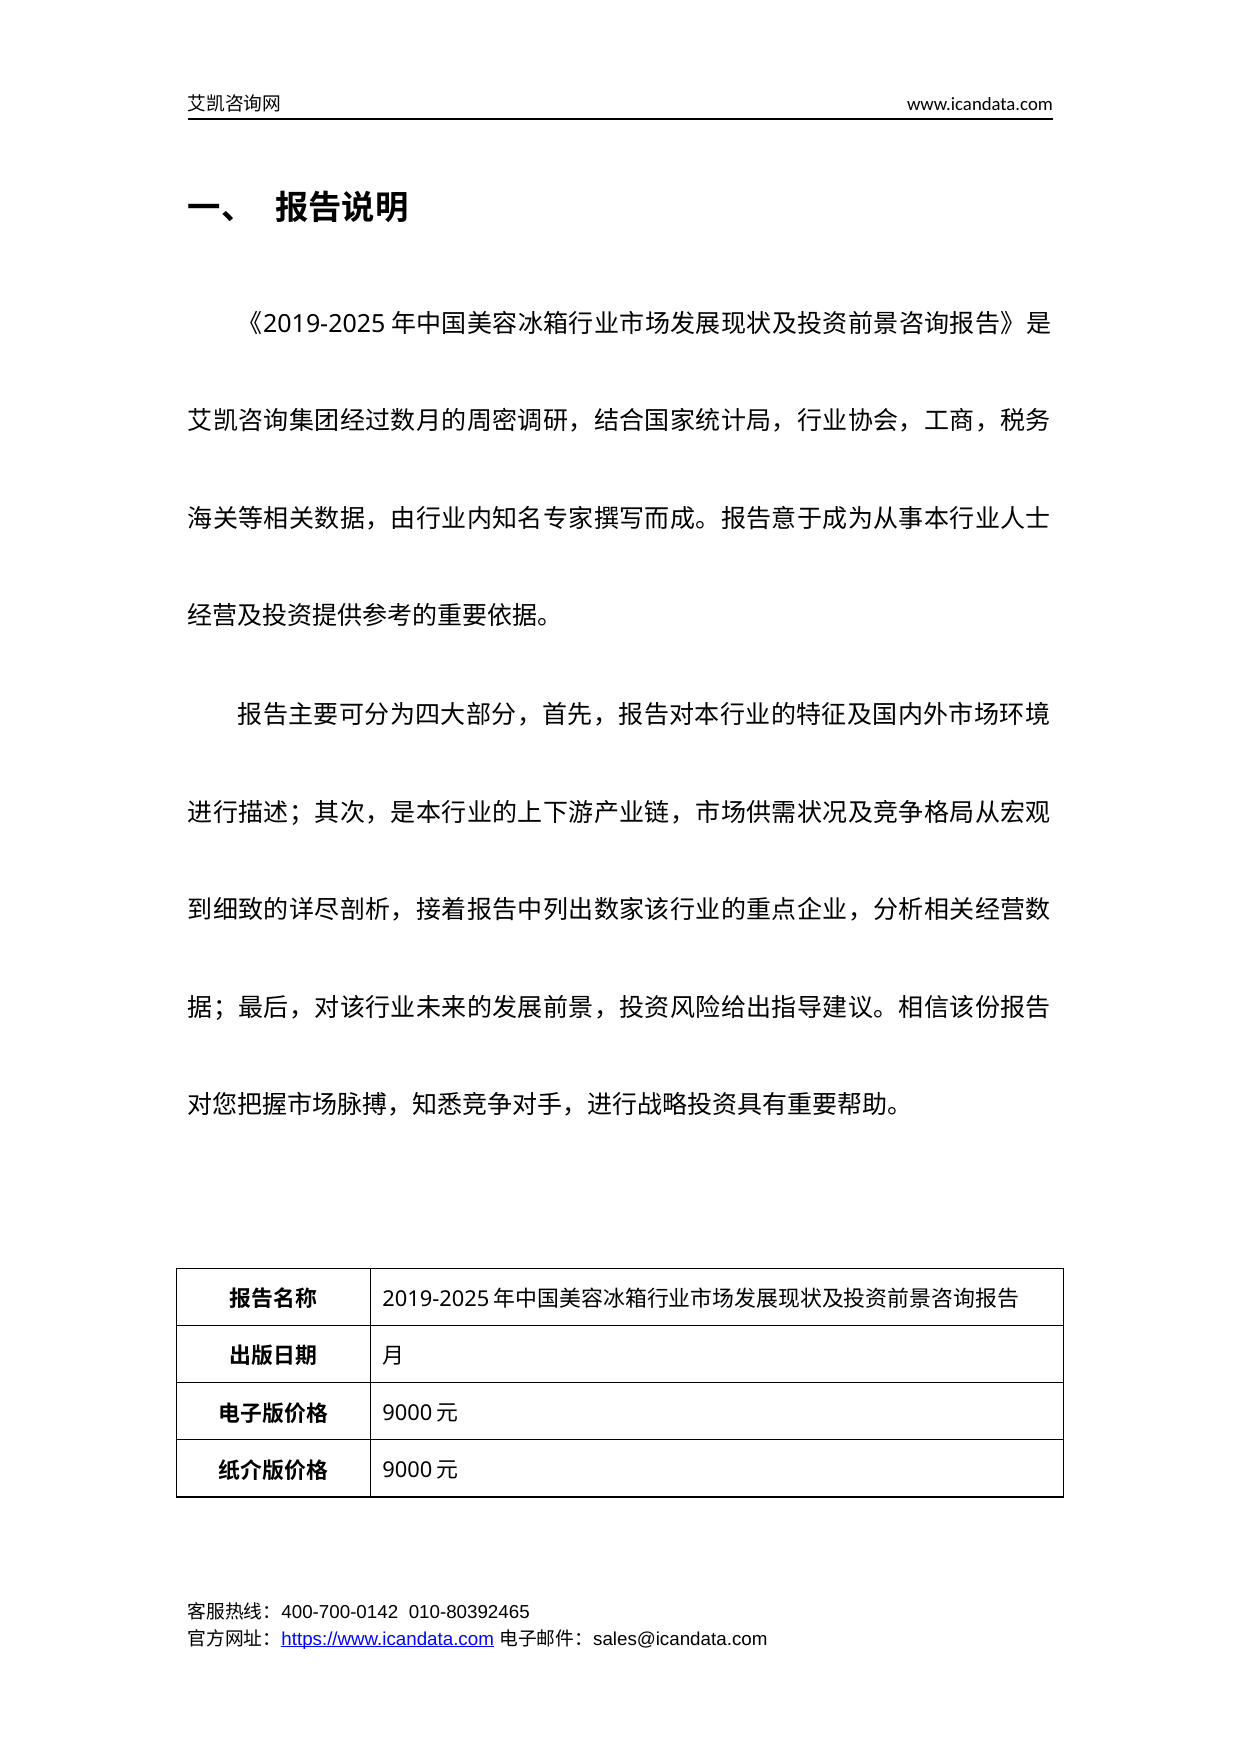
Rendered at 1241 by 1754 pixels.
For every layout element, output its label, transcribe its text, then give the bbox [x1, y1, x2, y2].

table_cell 出版日期 [177, 1326, 370, 1382]
table_cell 9000元 [371, 1440, 1063, 1496]
table_cell 9000元 [371, 1383, 1063, 1439]
text 报告主要可分为四大部分，首先，报告对本行业的特征及国内外市场环境进行描述；其次，是本行业的上下游产业链，市场供需状况及竞争格局从宏观到细致的详尽剖析，接着报告中列出数家该行业的重点企业，分析相关经营数据；最后，对该行业未来的发展前景，投资风险给出指导建议。相信该份报告对您把握市场脉搏，知悉竞争对手，进行战略投资具有重要帮助。 [187, 681, 1053, 1136]
subtitle 报告说明 [187, 172, 1053, 237]
table_cell 电子版价格 [177, 1383, 370, 1439]
table_cell 月 [371, 1326, 1063, 1382]
table_cell 纸介版价格 [177, 1440, 370, 1496]
table_header 2019-2025年中国美容冰箱行业市场发展现状及投资前景咨询报告 [371, 1269, 1063, 1325]
table_header 报告名称 [177, 1269, 370, 1325]
text 《2019-2025年中国美容冰箱行业市场发展现状及投资前景咨询报告》是艾凯咨询集团经过数月的周密调研，结合国家统计局，行业协会，工商，税务海关等相关数据，由行业内知名专家撰写而成。报告意于成为从事本行业人士经营及投资提供参考的重要依据。 [187, 289, 1053, 646]
